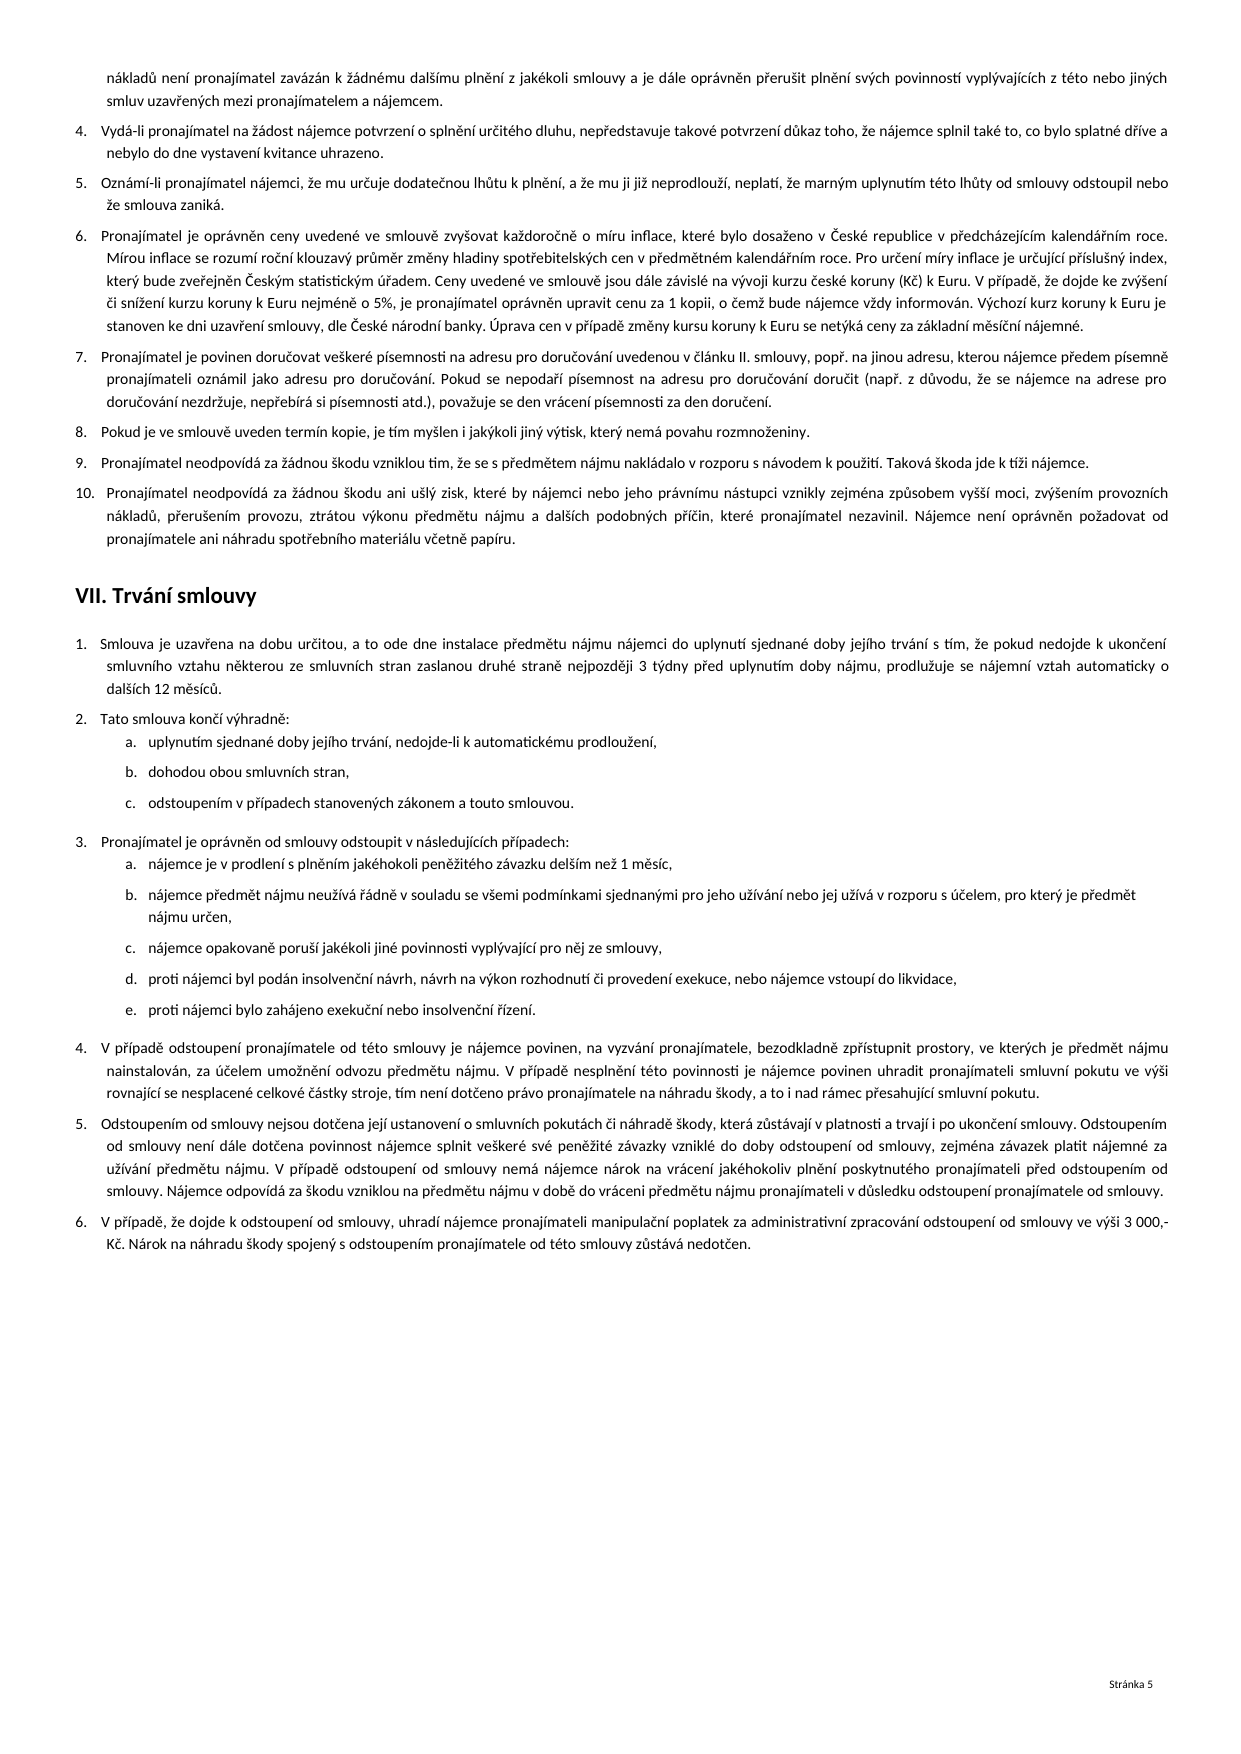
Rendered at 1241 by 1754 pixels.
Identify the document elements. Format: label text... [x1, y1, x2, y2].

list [75, 69, 1170, 110]
list nájemce je v prodlení s plněním jakéhokoli peněžitého závazku delším než 1 měsíc, [125, 854, 1170, 873]
list Pronajímatel neodpovídá za žádnou škodu vzniklou tim, že se s předmětem nájmu nakládalo v rozporu s návodem k použití. Taková škoda jde k tíži nájemce. [75, 453, 1170, 472]
list V případě odstoupení pronajímatele od této smlouvy je nájemce povinen, na vyzvání pronajímatele, bezodkladně zpřístupnit prostory, ve kterých je předmět nájmu nainstalován, za účelem umožnění odvozu předmětu nájmu. V případě nesplnění této povinnosti je nájemce povinen uhradit pronajímateli smluvní pokutu ve výši rovnající se nesplacené celkové částky stroje, tím není dotčeno právo pronajímatele na náhradu škody, a to i nad rámec přesahující smluvní pokutu. [75, 1039, 1170, 1102]
list uplynutím sjednané doby jejího trvání, nedojde-li k automatickému prodloužení, [125, 732, 1170, 751]
list Tato smlouva končí výhradně: [75, 709, 1170, 728]
list Pronajímatel je oprávněn ceny uvedené ve smlouvě zvyšovat každoročně o míru inflace, které bylo dosaženo v České republice v předcházejícím kalendářním roce. Mírou inflace se rozumí roční klouzavý průměr změny hladiny spotřebitelských cen v předmětném kalendářním roce. Pro určení míry inflace je určující příslušný index, který bude zveřejněn Českým statistickým úřadem. Ceny uvedené ve smlouvě jsou dále závislé na vývoji kurzu české koruny (Kč) k Euru. V případě, že dojde ke zvýšení či snížení kurzu koruny k Euru nejméně o 5%, je pronajímatel oprávněn upravit cenu za 1 kopii, o čemž bude nájemce vždy informován. Výchozí kurz koruny k Euru je stanoven ke dni uzavření smlouvy, dle České národní banky. Úprava cen v případě změny kursu koruny k Euru se netýká ceny za základní měsíční nájemné. [75, 226, 1170, 335]
list Smlouva je uzavřena na dobu určitou, a to ode dne instalace předmětu nájmu nájemci do uplynutí sjednané doby jejího trvání s tím, že pokud nedojde k ukončení smluvního vztahu některou ze smluvních stran zaslanou druhé straně nejpozději 3 týdny před uplynutím doby nájmu, prodlužuje se nájemní vztah automaticky o dalších 12 měsíců. [75, 634, 1170, 698]
list nájemce opakovaně poruší jakékoli jiné povinnosti vyplývající pro něj ze smlouvy, [125, 938, 1170, 957]
text VII. Trvání smlouvy [75, 581, 1170, 609]
list Vydá-li pronajímatel na žádost nájemce potvrzení o splnění určitého dluhu, nepředstavuje takové potvrzení důkaz toho, že nájemce splnil také to, co bylo splatné dříve a nebylo do dne vystavení kvitance uhrazeno. [75, 122, 1170, 163]
list Oznámí-li pronajímatel nájemci, že mu určuje dodatečnou lhůtu k plnění, a že mu ji již neprodlouží, neplatí, že marným uplynutím této lhůty od smlouvy odstoupil nebo že smlouva zaniká. [75, 174, 1170, 215]
list proti nájemci byl podán insolvenční návrh, návrh na výkon rozhodnutí či provedení exekuce, nebo nájemce vstoupí do likvidace, [125, 969, 1170, 988]
list dohodou obou smluvních stran, [125, 762, 1170, 781]
list nájemce předmět nájmu neužívá řádně v souladu se všemi podmínkami sjednanými pro jeho užívání nebo jej užívá v rozporu s účelem, pro který je předmět nájmu určen, [125, 885, 1170, 927]
list odstoupením v případech stanovených zákonem a touto smlouvou. [125, 793, 1170, 812]
list Pronajímatel je oprávněn od smlouvy odstoupit v následujících případech: [75, 832, 1170, 851]
list Odstoupením od smlouvy nejsou dotčena její ustanovení o smluvních pokutách či náhradě škody, která zůstávají v platnosti a trvají i po ukončení smlouvy. Odstoupením od smlouvy není dále dotčena povinnost nájemce splnit veškeré své peněžité závazky vzniklé do doby odstoupení od smlouvy, zejména závazek platit nájemné za užívání předmětu nájmu. V případě odstoupení od smlouvy nemá nájemce nárok na vrácení jakéhokoliv plnění poskytnutého pronajímateli před odstoupením od smlouvy. Nájemce odpovídá za škodu vzniklou na předmětu nájmu v době do vráceni předmětu nájmu pronajímateli v důsledku odstoupení pronajímatele od smlouvy. [75, 1114, 1170, 1201]
list Pronajímatel je povinen doručovat veškeré písemnosti na adresu pro doručování uvedenou v článku II. smlouvy, popř. na jinou adresu, kterou nájemce předem písemně pronajímateli oznámil jako adresu pro doručování. Pokud se nepodaří písemnost na adresu pro doručování doručit (např. z důvodu, že se nájemce na adrese pro doručování nezdržuje, nepřebírá si písemnosti atd.), považuje se den vrácení písemnosti za den doručení. [75, 347, 1170, 411]
list V případě, že dojde k odstoupení od smlouvy, uhradí nájemce pronajímateli manipulační poplatek za administrativní zpracování odstoupení od smlouvy ve výši 3 000,- Kč. Nárok na náhradu škody spojený s odstoupením pronajímatele od této smlouvy zůstává nedotčen. [75, 1213, 1170, 1253]
list proti nájemci bylo zahájeno exekuční nebo insolvenční řízení. [125, 1000, 1170, 1019]
list Pokud je ve smlouvě uveden termín kopie, je tím myšlen i jakýkoli jiný výtisk, který nemá povahu rozmnoženiny. [75, 422, 1170, 441]
list Pronajímatel neodpovídá za žádnou škodu ani ušlý zisk, které by nájemci nebo jeho právnímu nástupci vznikly zejména způsobem vyšší moci, zvýšením provozních nákladů, přerušením provozu, ztrátou výkonu předmětu nájmu a dalších podobných příčin, které pronajímatel nezavinil. Nájemce není oprávněn požadovat od pronajímatele ani náhradu spotřebního materiálu včetně papíru. [75, 484, 1170, 548]
